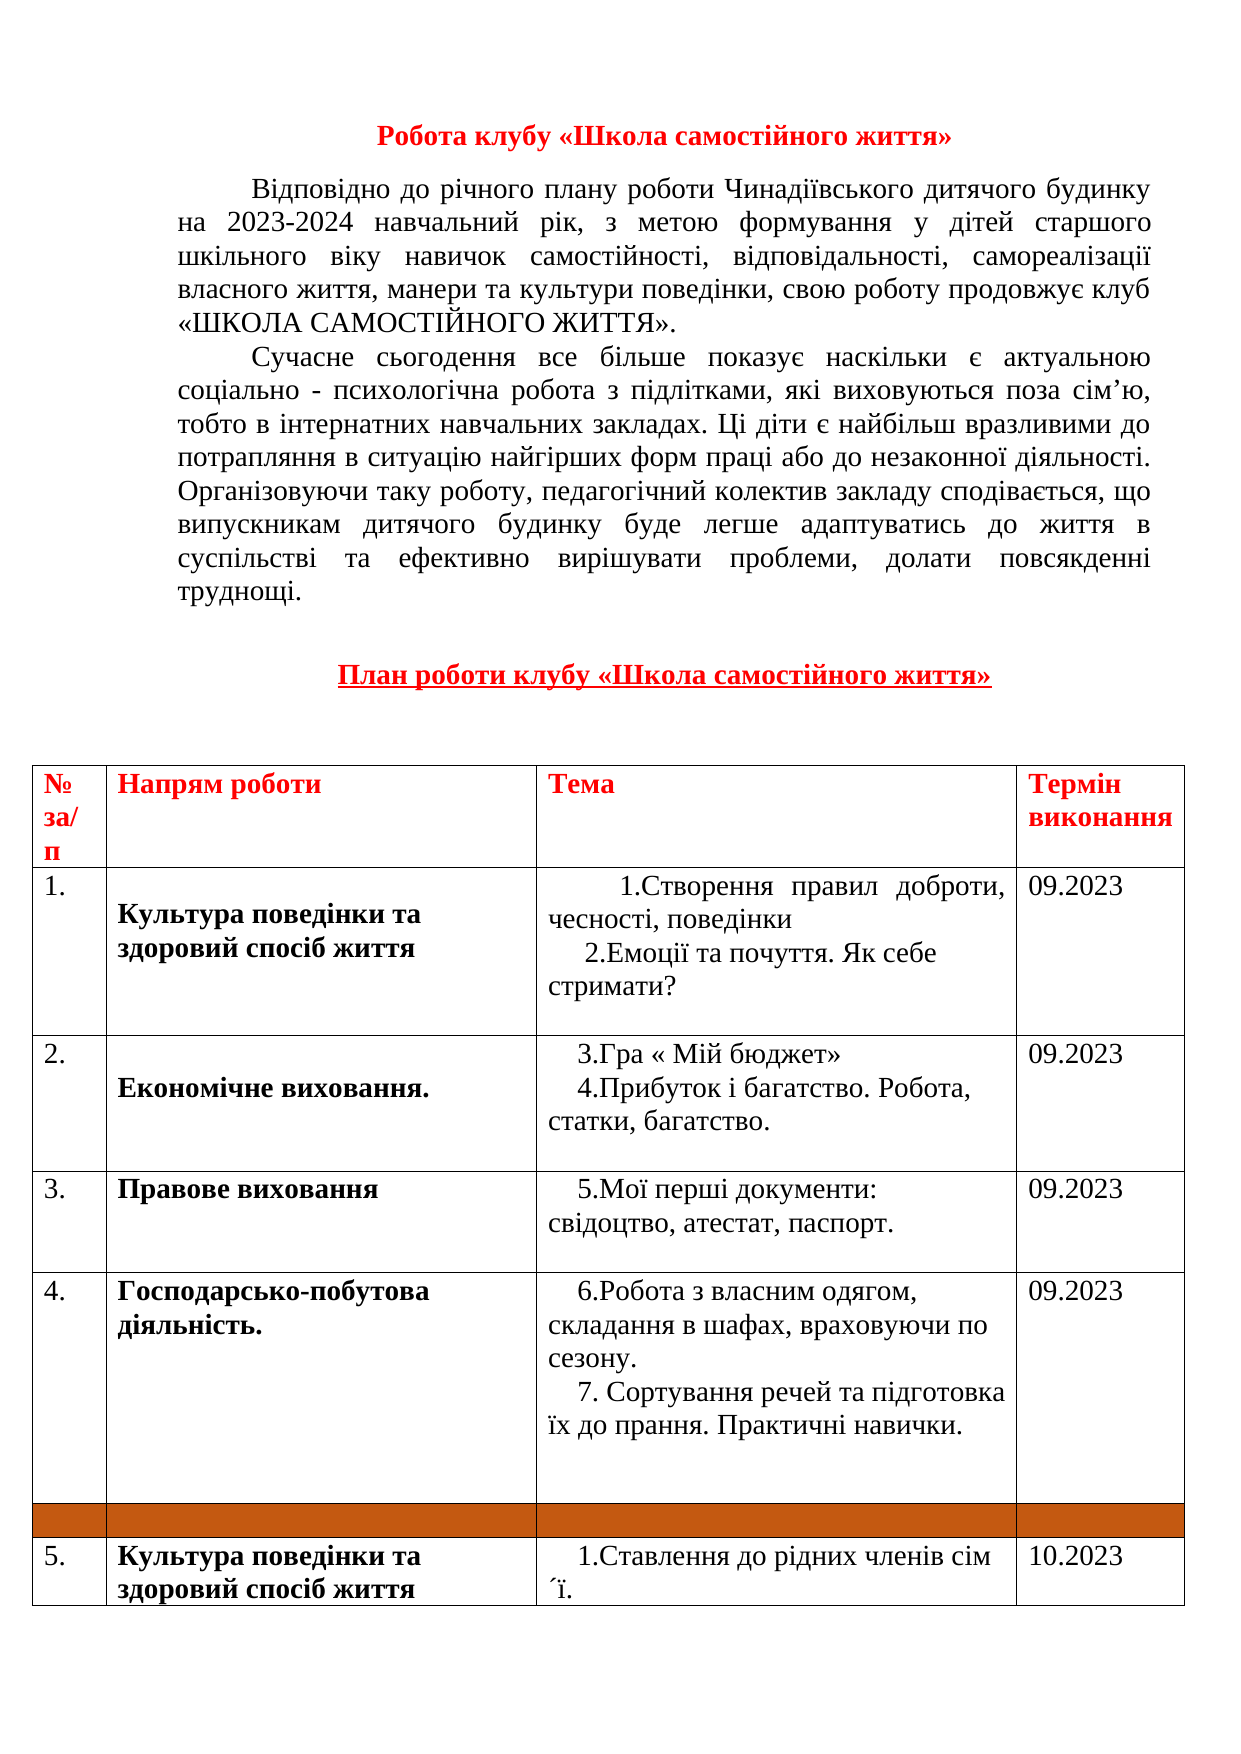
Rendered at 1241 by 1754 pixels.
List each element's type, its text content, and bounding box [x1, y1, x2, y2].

table_cell [537, 1504, 1016, 1537]
table_cell 3.Гра « Мій бюджет» 4.Прибуток і багатство. Робота, статки, багатство. [537, 1036, 1016, 1171]
table_cell 1.Створення правил доброти, чесності, поведінки 2.Емоції та почуття. Як себе стримати? [537, 868, 1016, 1035]
text Відповідно до річного плану роботи Чинадіївського дитячого будинку на 2023-2024 навчальний рік, з метою формування у дітей старшого шкільного віку навичок самостійності, відповідальності, самореалізації власного життя, манери та культури поведінки, свою роботу продовжує клуб «ШКОЛА САМОСТІЙНОГО ЖИТТЯ». [177, 171, 1152, 339]
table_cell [537, 1538, 1016, 1605]
table_header Тема [537, 766, 1016, 867]
text Сучасне сьогодення все більше показує наскільки є актуальною соціально - психологічна робота з підлітками, які виховуються поза сім’ю, тобто в інтернатних навчальних закладах. Ці діти є найбільш вразливими до потрапляння в ситуацію найгірших форм праці або до незаконної діяльності. Організовуючи таку роботу, педагогічний колектив закладу сподівається, що випускникам дитячого будинку буде легше адаптуватись до життя в суспільстві та ефективно вирішувати проблеми, долати повсякденні труднощі. [177, 339, 1152, 607]
table_cell 09.2023 [1017, 1273, 1184, 1502]
table_cell 09.2023 [1017, 1036, 1184, 1171]
table_cell 09.2023 [1017, 868, 1184, 1035]
table_cell 2. [33, 1036, 106, 1171]
table_cell Культура поведінки та здоровий спосіб життя [107, 868, 536, 1035]
table_cell Правове виховання [107, 1172, 536, 1272]
table_cell 5.Мої перші документи: свідоцтво, атестат, паспорт. [537, 1172, 1016, 1272]
table_cell [33, 1504, 106, 1537]
table_header № за/п [33, 766, 106, 867]
table_cell 10.2023 [1017, 1538, 1184, 1605]
table_cell Господарсько-побутова діяльність. [107, 1273, 536, 1502]
table_cell 4. [33, 1273, 106, 1502]
table_cell [1017, 1504, 1184, 1537]
text Робота клубу «Школа самостійного життя» [177, 118, 1152, 152]
text План роботи клубу «Школа самостійного життя» [177, 657, 1152, 691]
table_cell 3. [33, 1172, 106, 1272]
table_cell 5. [33, 1538, 106, 1605]
table_header Термін виконання [1017, 766, 1184, 867]
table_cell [107, 1538, 536, 1605]
table_cell [107, 1504, 536, 1537]
table_cell 09.2023 [1017, 1172, 1184, 1272]
table_cell 1. [33, 868, 106, 1035]
table_cell Економічне виховання. [107, 1036, 536, 1171]
table_header Напрям роботи [107, 766, 536, 867]
table_cell 6.Робота з власним одягом, складання в шафах, враховуючи по сезону. 7. Сортування речей та підготовка їх до прання. Практичні навички. [537, 1273, 1016, 1502]
